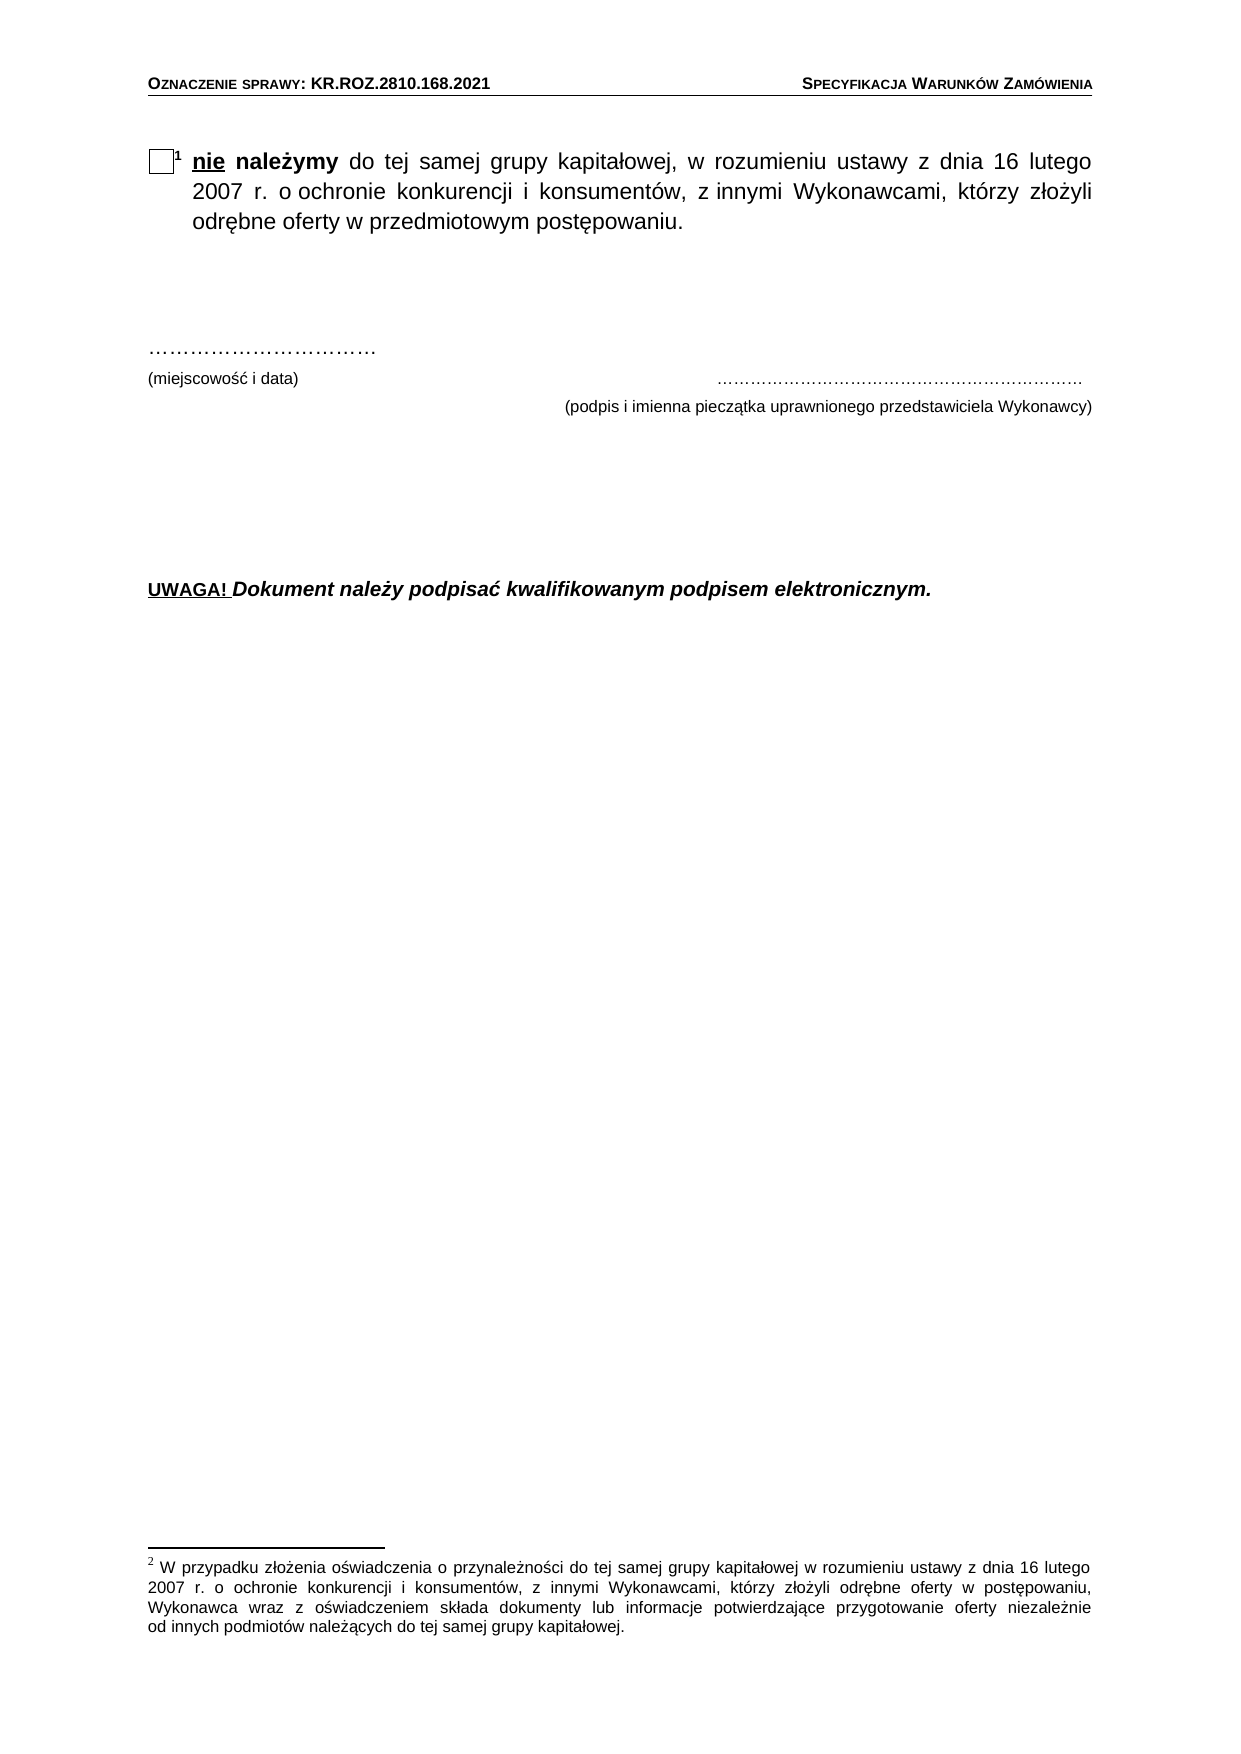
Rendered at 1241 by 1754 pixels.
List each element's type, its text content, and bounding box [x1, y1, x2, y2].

text UWAGA! Dokument należy podpisać kwalifikowanym podpisem elektronicznym. [148, 576, 1092, 600]
text 1 nie należymy do tej samej grupy kapitałowej, w rozumieniu ustawy z dnia 16 lutego 2007 r. o ochronie konkurencji i konsumentów, z innymi Wykonawcami, którzy złożyli odrębne oferty w przedmiotowym postępowaniu. [148, 148, 1092, 234]
text …………………………… [148, 335, 1092, 359]
text (miejscowość i data) ………………………………………………………… [148, 369, 1092, 388]
text (podpis i imienna pieczątka uprawnionego przedstawiciela Wykonawcy) [148, 397, 1092, 416]
